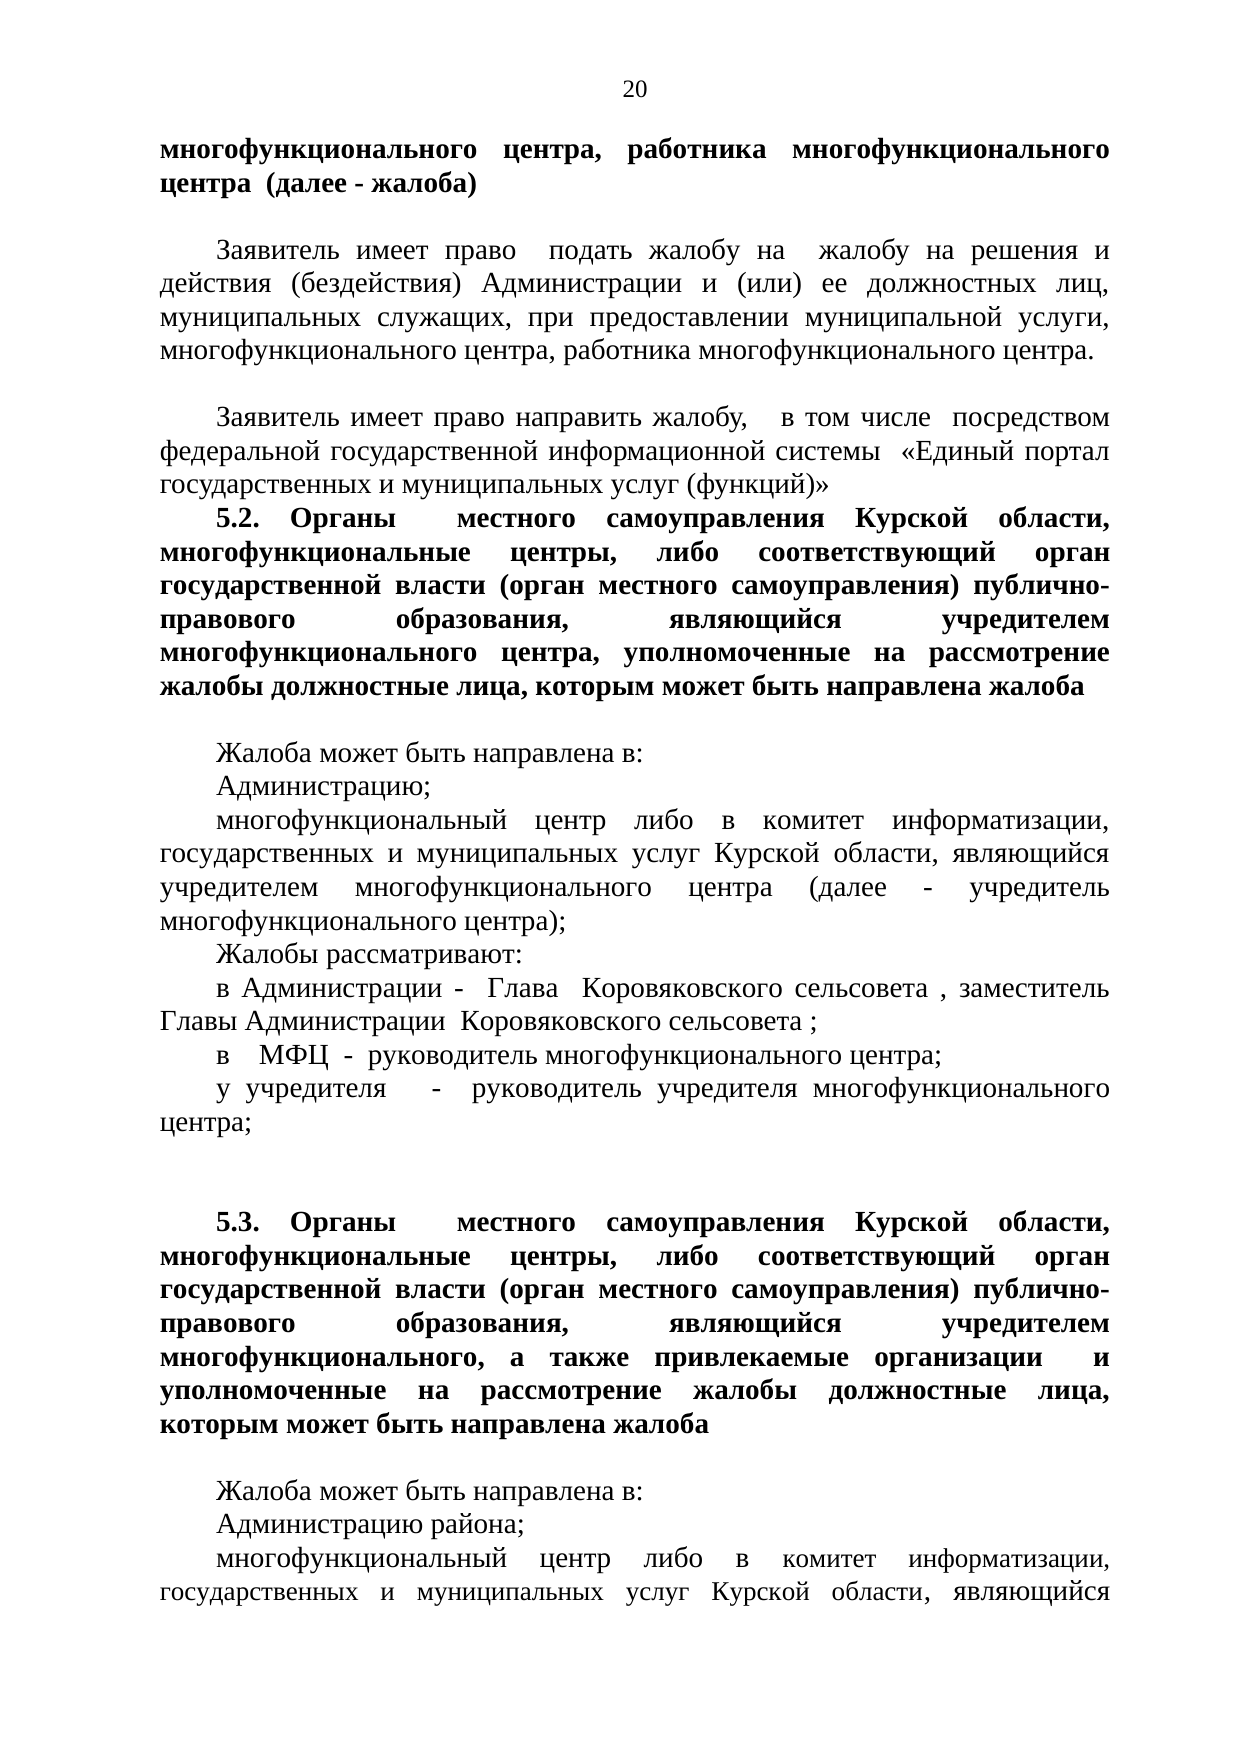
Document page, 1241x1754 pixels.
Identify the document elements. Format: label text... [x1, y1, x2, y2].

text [159, 1540, 1110, 1607]
text в Администрации - Глава Коровяковского сельсовета , заместитель Главы Администрации Коровяковского сельсовета ; [159, 970, 1110, 1037]
text Заявитель имеет право подать жалобу на жалобу на решения и действия (бездействия) Администрации и (или) ее должностных лиц, муниципальных служащих, при предоставлении муниципальной услуги, многофункционального центра, работника многофункционального центра. [159, 232, 1110, 366]
text 5.3. Органы местного самоуправления Курской области, многофункциональные центры, либо соответствующий орган государственной власти (орган местного самоуправления) публично-правового образования, являющийся учредителем многофункционального, а также привлекаемые организации и уполномоченные на рассмотрение жалобы должностные лица, которым может быть направлена жалоба [159, 1204, 1110, 1439]
text Администрацию района; [159, 1506, 1110, 1540]
text в МФЦ - руководитель многофункционального центра; [159, 1037, 1110, 1070]
text Заявитель имеет право направить жалобу, в том числе посредством федеральной государственной информационной системы «Единый портал государственных и муниципальных услуг (функций)» [159, 399, 1110, 500]
text Администрацию; [159, 768, 1110, 802]
text Жалоба может быть направлена в: [159, 735, 1110, 768]
text 5.2. Органы местного самоуправления Курской области, многофункциональные центры, либо соответствующий орган государственной власти (орган местного самоуправления) публично-правового образования, являющийся учредителем многофункционального центра, уполномоченные на рассмотрение жалобы должностные лица, которым может быть направлена жалоба [159, 500, 1110, 701]
text Жалоба может быть направлена в: [159, 1473, 1110, 1506]
text Жалобы рассматривают: [159, 936, 1110, 970]
text у учредителя - руководитель учредителя многофункционального центра; [159, 1070, 1110, 1137]
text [159, 131, 1110, 198]
text многофункциональный центр либо в комитет информатизации, государственных и муниципальных услуг Курской области, являющийся учредителем многофункционального центра (далее - учредитель многофункционального центра); [159, 802, 1110, 936]
